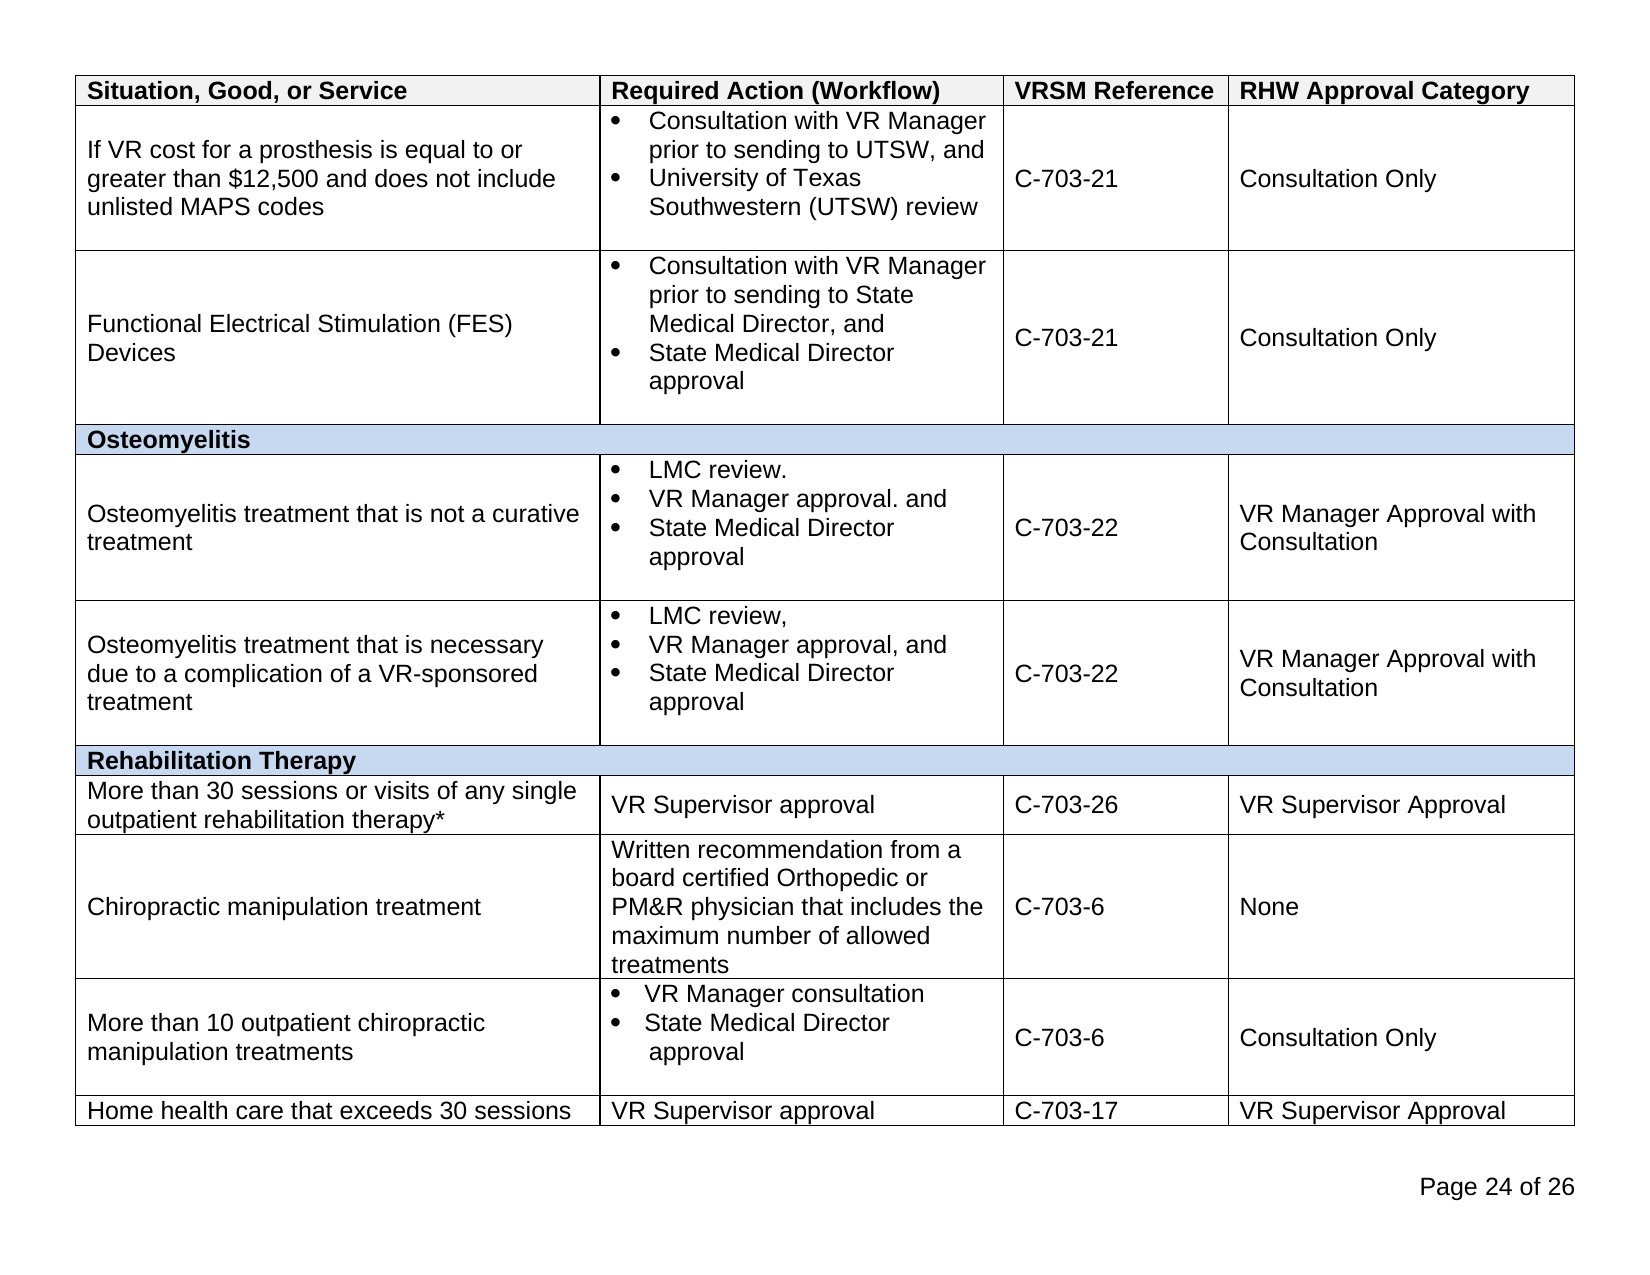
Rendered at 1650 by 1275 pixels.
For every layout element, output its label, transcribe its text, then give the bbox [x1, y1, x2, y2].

table_header RHW Approval Category [1229, 76, 1574, 105]
table_header VRSM Reference [1004, 76, 1228, 105]
table_cell Osteomyelitis treatment that is not a curative treatment [76, 455, 599, 600]
table_cell C-703-6 [1004, 835, 1228, 978]
table_cell Consultation with VR Manager prior to sending to State Medical Director, and State Medical Director approval [601, 251, 1003, 424]
table_cell Consultation with VR Manager prior to sending to UTSW, and University of Texas Southwestern (UTSW) review [601, 106, 1003, 250]
table_cell VR Supervisor approval [601, 776, 1003, 833]
table_cell Functional Electrical Stimulation (FES) Devices [76, 251, 599, 424]
table_cell More than 10 outpatient chiropractic manipulation treatments [76, 979, 599, 1095]
table_cell C-703-17 [1004, 1096, 1228, 1125]
table_cell None [1229, 835, 1574, 978]
table_cell If VR cost for a prosthesis is equal to or greater than $12,500 and does not include unlisted MAPS codes [76, 106, 599, 250]
table_cell Osteomyelitis [76, 425, 1574, 454]
table_cell C-703-22 [1004, 455, 1228, 600]
table_cell VR Manager Approval with Consultation [1229, 455, 1574, 600]
table_header Required Action (Workflow) [601, 76, 1003, 105]
table_cell VR Supervisor Approval [1229, 1096, 1574, 1125]
table_cell Consultation Only [1229, 251, 1574, 424]
table_cell C-703-22 [1004, 601, 1228, 745]
table_cell LMC review. VR Manager approval. and State Medical Director approval [601, 455, 1003, 600]
table_cell VR Manager consultation State Medical Director approval [601, 979, 1003, 1095]
table_cell VR Manager Approval with Consultation [1229, 601, 1574, 745]
table_cell C-703-6 [1004, 979, 1228, 1095]
table_cell Chiropractic manipulation treatment [76, 835, 599, 978]
table_cell Written recommendation from a board certified Orthopedic or PM&R physician that includes the maximum number of allowed treatments [601, 835, 1003, 978]
table_cell Rehabilitation Therapy [76, 746, 1574, 775]
table_cell LMC review, VR Manager approval, and State Medical Director approval [601, 601, 1003, 745]
table_cell C-703-21 [1004, 106, 1228, 250]
table_cell Home health care that exceeds 30 sessions [76, 1096, 599, 1125]
table_cell C-703-21 [1004, 251, 1228, 424]
table_cell Osteomyelitis treatment that is necessary due to a complication of a VR-sponsored treatment [76, 601, 599, 745]
table_cell VR Supervisor Approval [1229, 776, 1574, 833]
table_header Situation, Good, or Service [76, 76, 599, 105]
table_cell C-703-26 [1004, 776, 1228, 833]
table_cell Consultation Only [1229, 979, 1574, 1095]
table_cell More than 30 sessions or visits of any single outpatient rehabilitation therapy* [76, 776, 599, 833]
table_cell Consultation Only [1229, 106, 1574, 250]
table_cell VR Supervisor approval [601, 1096, 1003, 1125]
